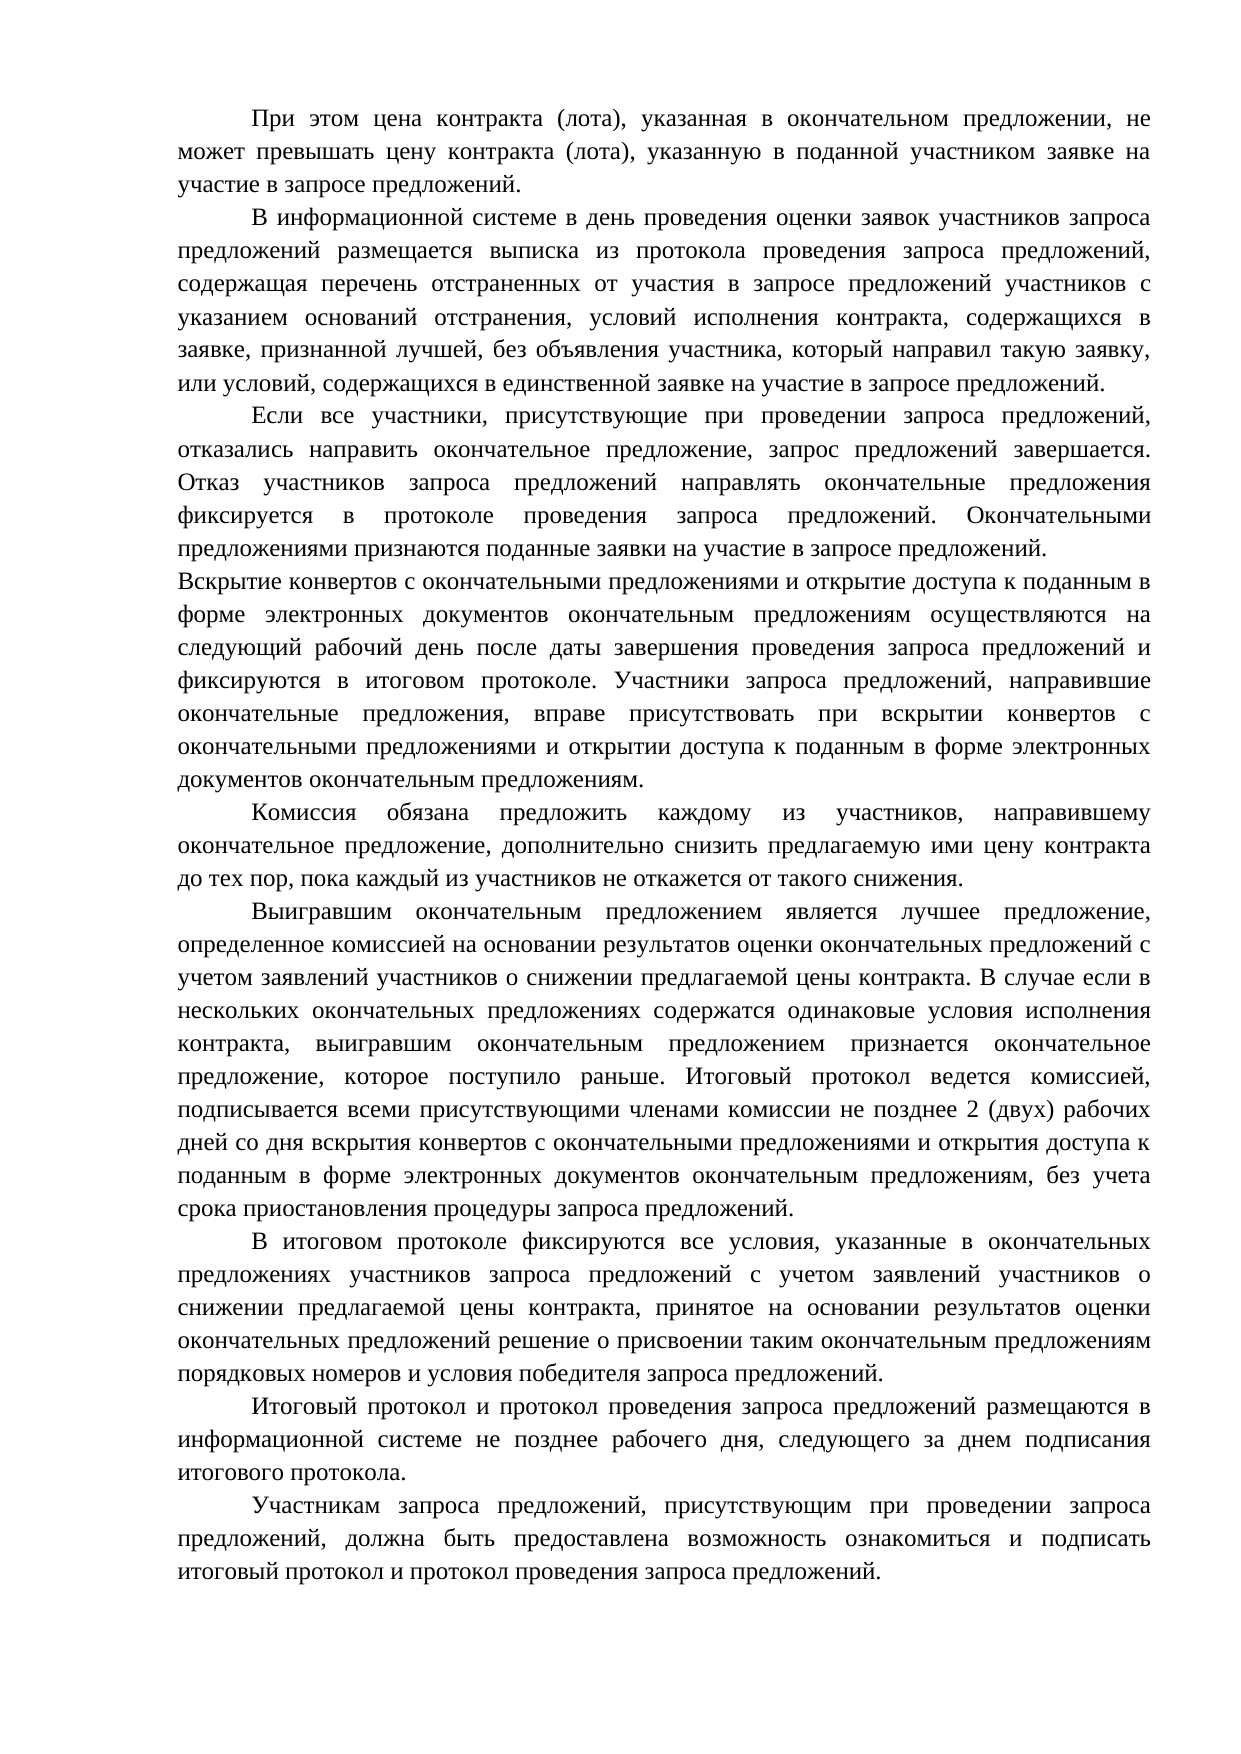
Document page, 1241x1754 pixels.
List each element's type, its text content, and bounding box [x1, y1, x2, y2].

text В информационной системе в день проведения оценки заявок участников запроса предложений размещается выписка из протокола проведения запроса предложений, содержащая перечень отстраненных от участия в запросе предложений участников с указанием оснований отстранения, условий исполнения контракта, содержащихся в заявке, признанной лучшей, без объявления участника, который направил такую заявку, или условий, содержащихся в единственной заявке на участие в запросе предложений. [177, 202, 1152, 396]
text Вскрытие конвертов с окончательными предложениями и открытие доступа к поданным в форме электронных документов окончательным предложениям осуществляются на следующий рабочий день после даты завершения проведения запроса предложений и фиксируются в итоговом протоколе. Участники запроса предложений, направившие окончательные предложения, вправе присутствовать при вскрытии конвертов с окончательными предложениями и открытии доступа к поданным в форме электронных документов окончательным предложениям. [177, 566, 1152, 793]
text В итоговом протоколе фиксируются все условия, указанные в окончательных предложениях участников запроса предложений с учетом заявлений участников о снижении предлагаемой цены контракта, принятое на основании результатов оценки окончательных предложений решение о присвоении таким окончательным предложениям порядковых номеров и условия победителя запроса предложений. [177, 1226, 1152, 1387]
text Комиссия обязана предложить каждому из участников, направившему окончательное предложение, дополнительно снизить предлагаемую ими цену контракта до тех пор, пока каждый из участников не откажется от такого снижения. [177, 797, 1152, 892]
text Участникам запроса предложений, присутствующим при проведении запроса предложений, должна быть предоставлена возможность ознакомиться и подписать итоговый протокол и протокол проведения запроса предложений. [177, 1490, 1152, 1585]
text Если все участники, присутствующие при проведении запроса предложений, отказались направить окончательное предложение, запрос предложений завершается. Отказ участников запроса предложений направлять окончательные предложения фиксируется в протоколе проведения запроса предложений. Окончательными предложениями признаются поданные заявки на участие в запросе предложений. [177, 401, 1152, 561]
text Итоговый протокол и протокол проведения запроса предложений размещаются в информационной системе не позднее рабочего дня, следующего за днем подписания итогового протокола. [177, 1391, 1152, 1486]
text Выигравшим окончательным предложением является лучшее предложение, определенное комиссией на основании результатов оценки окончательных предложений с учетом заявлений участников о снижении предлагаемой цены контракта. В случае если в нескольких окончательных предложениях содержатся одинаковые условия исполнения контракта, выигравшим окончательным предложением признается окончательное предложение, которое поступило раньше. Итоговый протокол ведется комиссией, подписывается всеми присутствующими членами комиссии не позднее 2 (двух) рабочих дней со дня вскрытия конвертов с окончательными предложениями и открытия доступа к поданным в форме электронных документов окончательным предложениям, без учета срока приостановления процедуры запроса предложений. [177, 896, 1152, 1222]
text При этом цена контракта (лота), указанная в окончательном предложении, не может превышать цену контракта (лота), указанную в поданной участником заявке на участие в запросе предложений. [177, 103, 1152, 198]
